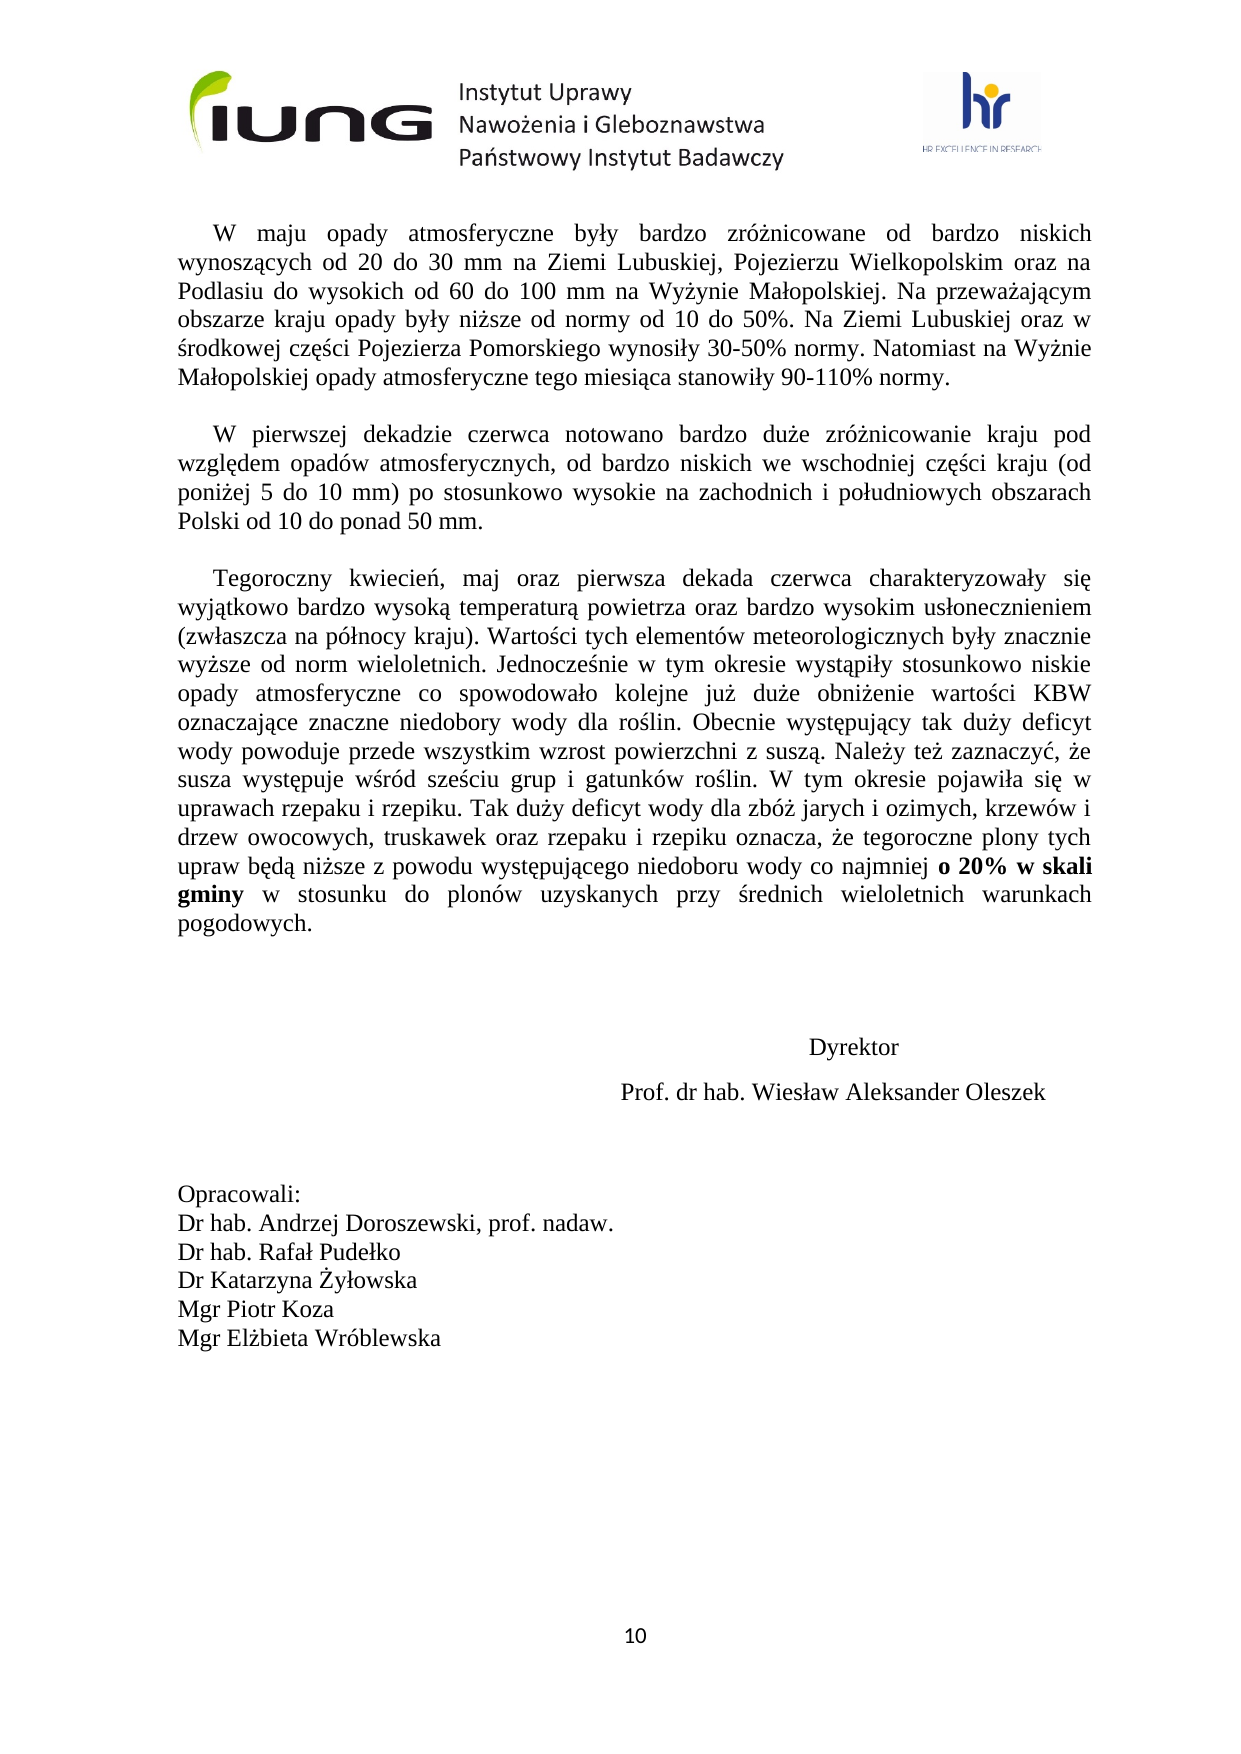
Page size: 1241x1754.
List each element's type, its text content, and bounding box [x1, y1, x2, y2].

text W maju opady atmosferyczne były bardzo zróżnicowane od bardzo niskich wynoszących od 20 do 30 mm na Ziemi Lubuskiej, Pojezierzu Wielkopolskim oraz na Podlasiu do wysokich od 60 do 100 mm na Wyżynie Małopolskiej. Na przeważającym obszarze kraju opady były niższe od normy od 10 do 50%. Na Ziemi Lubuskiej oraz w środkowej części Pojezierza Pomorskiego wynosiły 30-50% normy. Natomiast na Wyżnie Małopolskiej opady atmosferyczne tego miesiąca stanowiły 90-110% normy. [177, 218, 1092, 391]
text Opracowali: [177, 1179, 1092, 1208]
text W pierwszej dekadzie czerwca notowano bardzo duże zróżnicowanie kraju pod względem opadów atmosferycznych, od bardzo niskich we wschodniej części kraju (od poniżej 5 do 10 mm) po stosunkowo wysokie na zachodnich i południowych obszarach Polski od 10 do ponad 50 mm. [177, 419, 1092, 534]
text Tegoroczny kwiecień, maj oraz pierwsza dekada czerwca charakteryzowały się wyjątkowo bardzo wysoką temperaturą powietrza oraz bardzo wysokim usłonecznieniem (zwłaszcza na północy kraju). Wartości tych elementów meteorologicznych były znacznie wyższe od norm wieloletnich. Jednocześnie w tym okresie wystąpiły stosunkowo niskie opady atmosferyczne co spowodowało kolejne już duże obniżenie wartości KBW oznaczające znaczne niedobory wody dla roślin. Obecnie występujący tak duży deficyt wody powoduje przede wszystkim wzrost powierzchni z suszą. Należy też zaznaczyć, że susza występuje wśród sześciu grup i gatunków roślin. W tym okresie pojawiła się w uprawach rzepaku i rzepiku. Tak duży deficyt wody dla zbóż jarych i ozimych, krzewów i drzew owocowych, truskawek oraz rzepaku i rzepiku oznacza, że tegoroczne plony tych upraw będą niższe z powodu występującego niedoboru wody co najmniej o 20% w skali gminy w stosunku do plonów uzyskanych przy średnich wieloletnich warunkach pogodowych. [177, 563, 1092, 937]
text Dr Katarzyna Żyłowska [177, 1265, 1092, 1294]
picture [923, 72, 1042, 150]
text Dr hab. Andrzej Doroszewski, prof. nadaw. [177, 1208, 1092, 1237]
text Mgr Piotr Koza [177, 1294, 1092, 1323]
text Dyrektor [177, 1032, 1092, 1061]
text Mgr Elżbieta Wróblewska [177, 1323, 1092, 1352]
text Dr hab. Rafał Pudełko [177, 1237, 1092, 1265]
text Prof. dr hab. Wiesław Aleksander Oleszek [177, 1077, 1092, 1106]
